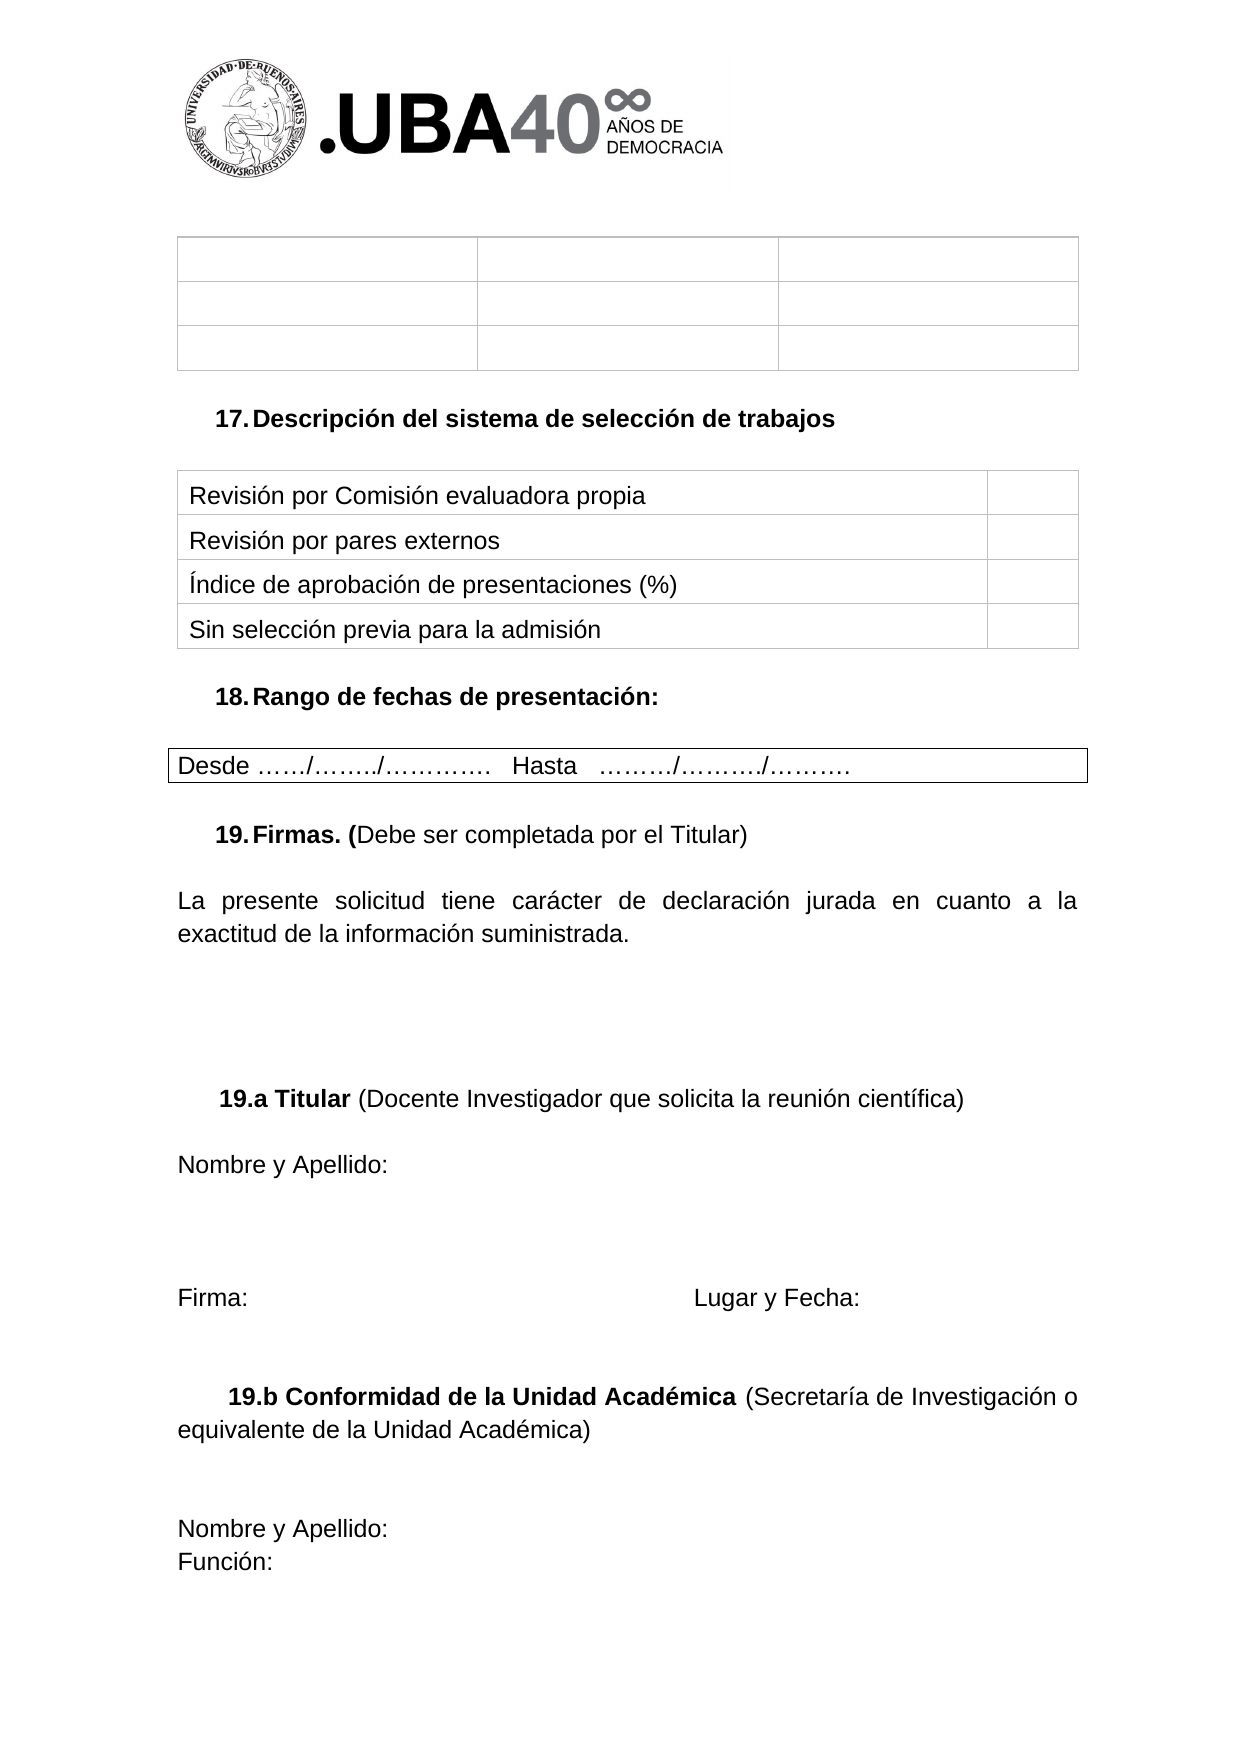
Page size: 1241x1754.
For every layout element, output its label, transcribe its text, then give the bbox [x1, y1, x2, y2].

table_cell [988, 515, 1078, 559]
table_cell [178, 326, 477, 370]
table_cell [178, 238, 477, 281]
list 19.b Conformidad de la Unidad Académica (Secretaría de Investigación o equivalente de la Unidad Académica) [177, 1382, 1078, 1443]
list Rango de fechas de presentación: [215, 682, 1078, 711]
text Nombre y Apellido: [177, 1150, 1078, 1179]
table_cell Sin selección previa para la admisión [178, 604, 987, 648]
table_cell [478, 238, 778, 281]
table_cell [779, 282, 1078, 325]
table_cell [478, 326, 778, 370]
text La presente solicitud tiene carácter de declaración jurada en cuanto a la exactitud de la información suministrada. [177, 886, 1078, 948]
table_header Revisión por Comisión evaluadora propia [178, 471, 987, 514]
table_cell [178, 282, 477, 325]
text Nombre y Apellido: [177, 1514, 1078, 1542]
list Descripción del sistema de selección de trabajos [215, 404, 1078, 433]
list Firmas. (Debe ser completada por el Titular) [215, 820, 1078, 849]
text Firma: Lugar y Fecha: [177, 1282, 1078, 1311]
picture [177, 51, 732, 191]
table_cell [779, 238, 1078, 281]
table_cell Revisión por pares externos [178, 515, 987, 559]
table_cell Índice de aprobación de presentaciones (%) [178, 560, 987, 603]
table_cell [478, 282, 778, 325]
text Función: [177, 1547, 1078, 1575]
table_cell [988, 560, 1078, 603]
table_header [988, 471, 1078, 514]
table_cell [779, 326, 1078, 370]
table_cell [988, 604, 1078, 648]
list 19.a Titular (Docente Investigador que solicita la reunión científica) [177, 1084, 1078, 1113]
list Desde ……/……../…………. Hasta ………/………./………. [169, 749, 1087, 782]
